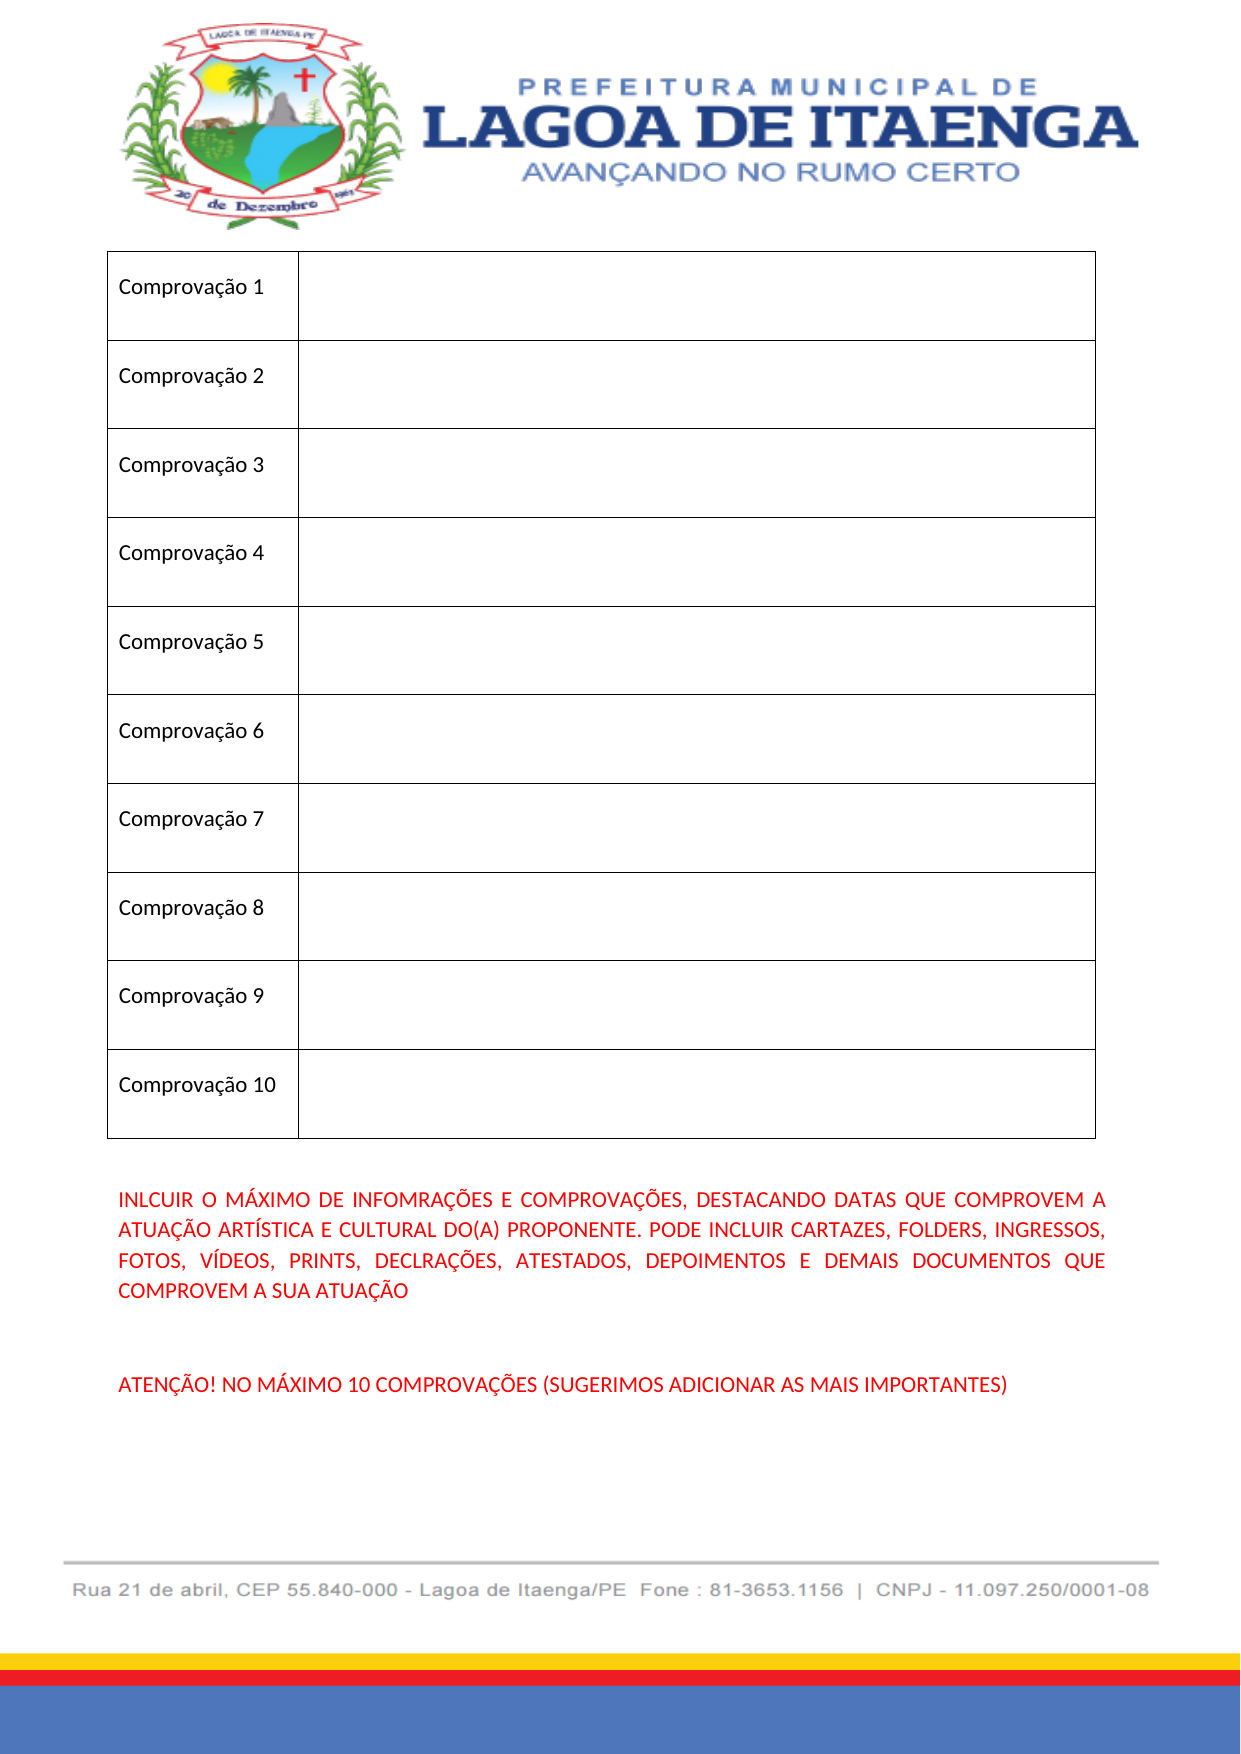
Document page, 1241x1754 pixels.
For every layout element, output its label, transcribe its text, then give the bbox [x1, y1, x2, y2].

table_cell Comprovação 5 [108, 607, 298, 694]
table_cell [299, 429, 1095, 517]
table_cell Comprovação 4 [108, 518, 298, 606]
text INLCUIR O MÁXIMO DE INFOMRAÇÕES E COMPROVAÇÕES, DESTACANDO DATAS QUE COMPROVEM A ATUAÇÃO ARTÍSTICA E CULTURAL DO(A) PROPONENTE. PODE INCLUIR CARTAZES, FOLDERS, INGRESSOS, FOTOS, VÍDEOS, PRINTS, DECLRAÇÕES, ATESTADOS, DEPOIMENTOS E DEMAIS DOCUMENTOS QUE COMPROVEM A SUA ATUAÇÃO [118, 1185, 1107, 1304]
table_cell [299, 784, 1095, 872]
table_cell Comprovação 7 [108, 784, 298, 872]
table_cell [299, 873, 1095, 960]
table_cell Comprovação 2 [108, 341, 298, 428]
table_cell Comprovação 9 [108, 961, 298, 1049]
table_cell [299, 607, 1095, 694]
table_cell Comprovação 6 [108, 695, 298, 783]
table_cell Comprovação 8 [108, 873, 298, 960]
text ATENÇÃO! NO MÁXIMO 10 COMPROVAÇÕES (SUGERIMOS ADICIONAR AS MAIS IMPORTANTES) [118, 1370, 1107, 1398]
picture [0, 1527, 1241, 1754]
table_cell [299, 695, 1095, 783]
table_cell [299, 1050, 1095, 1137]
table_cell Comprovação 3 [108, 429, 298, 517]
table_cell [299, 252, 1095, 340]
table_cell [299, 961, 1095, 1049]
table_cell [299, 518, 1095, 606]
table_cell [299, 341, 1095, 428]
table_cell Comprovação 10 [108, 1050, 298, 1137]
table_cell Comprovação 1 [108, 252, 298, 340]
picture [118, 23, 1139, 230]
